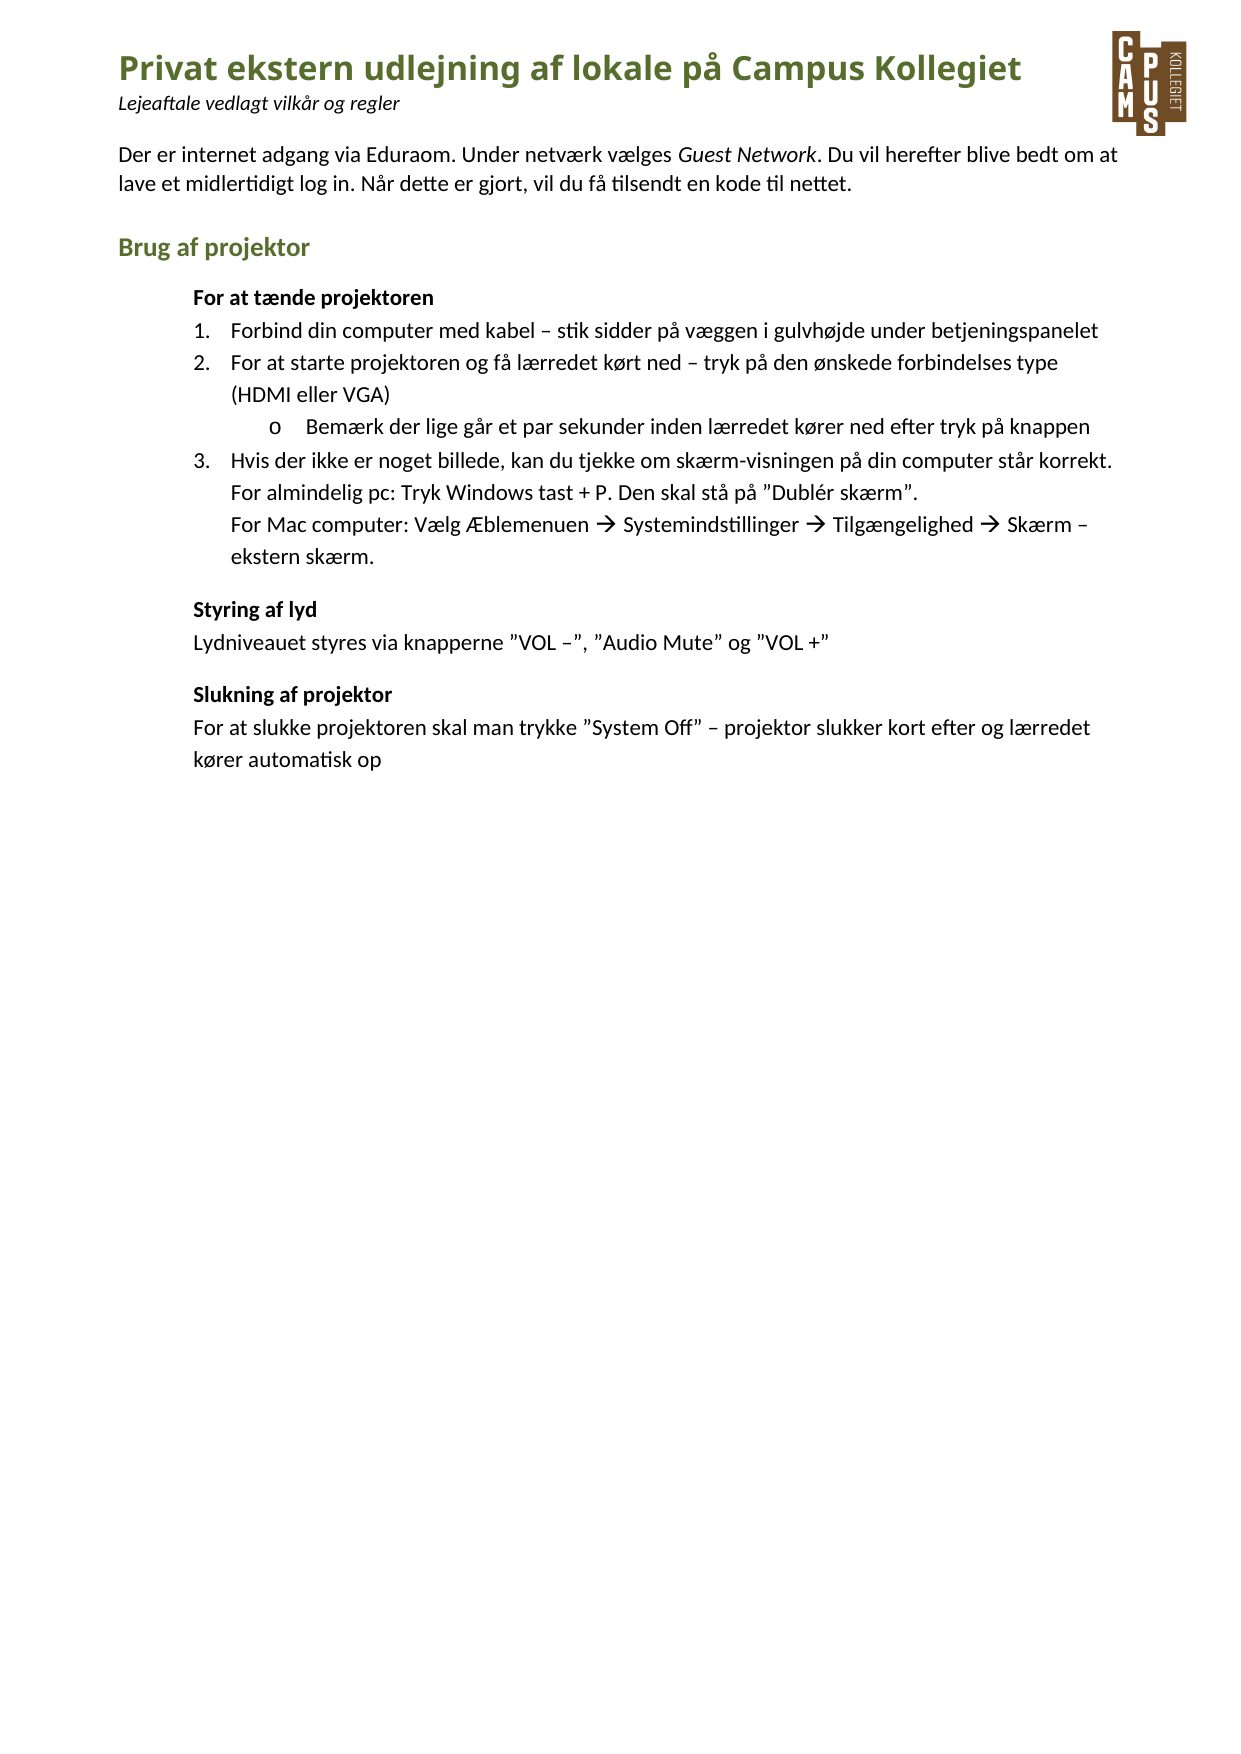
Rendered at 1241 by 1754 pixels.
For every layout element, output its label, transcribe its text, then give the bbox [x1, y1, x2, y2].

list Forbind din computer med kabel – stik sidder på væggen i gulvhøjde under betjeningspanelet [193, 316, 1122, 344]
text Lydniveauet styres via knapperne ”VOL –”, ”Audio Mute” og ”VOL +” [118, 628, 1122, 656]
picture [1111, 31, 1187, 135]
list Hvis der ikke er noget billede, kan du tjekke om skærm-visningen på din computer står korrekt. For almindelig pc: Tryk Windows tast + P. Den skal stå på ”Dublér skærm”. For Mac computer: Vælg Æblemenuen Systemindstillinger Tilgængelighed Skærm – ekstern skærm. [193, 446, 1122, 570]
list Bemærk der lige går et par sekunder inden lærredet kører ned efter tryk på knappen [268, 412, 1122, 441]
text Brug af projektor [118, 230, 1122, 263]
subtitle For at tænde projektoren [193, 283, 1122, 312]
list For at starte projektoren og få lærredet kørt ned – tryk på den ønskede forbindelses type (HDMI eller VGA) [193, 348, 1122, 408]
subtitle Slukning af projektor [118, 681, 1122, 709]
text For at slukke projektoren skal man trykke ”System Off” – projektor slukker kort efter og lærredet kører automatisk op [193, 713, 1122, 773]
subtitle Styring af lyd [118, 595, 1122, 623]
text Der er internet adgang via Eduraom. Under netværk vælges Guest Network. Du vil herefter blive bedt om at lave et midlertidigt log in. Når dette er gjort, vil du få tilsendt en kode til nettet. [118, 141, 1122, 197]
